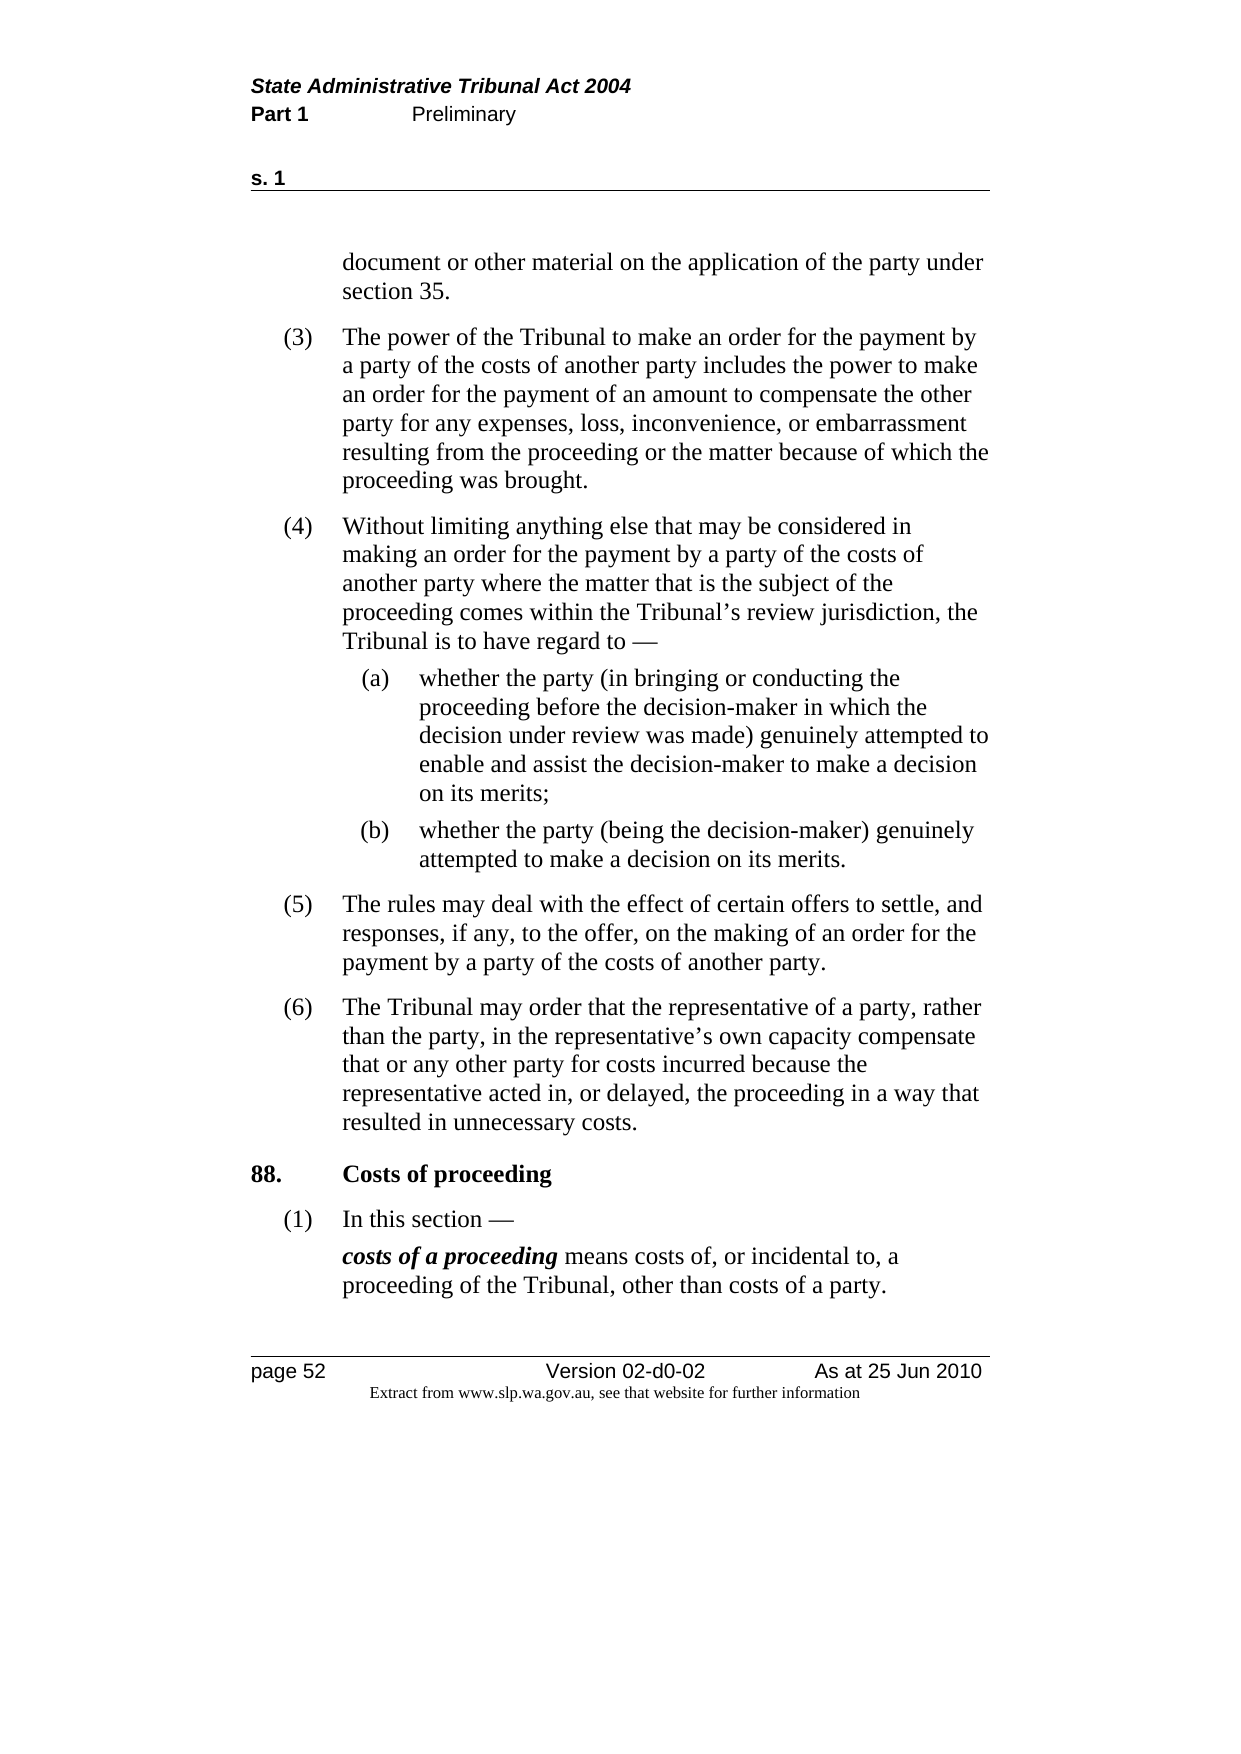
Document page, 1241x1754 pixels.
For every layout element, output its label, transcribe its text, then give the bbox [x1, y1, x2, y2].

text (3) The power of the Tribunal to make an order for the payment by a party of the costs of another party includes the power to make an order for the payment of an amount to compensate the other party for any expenses, loss, inconvenience, or embarrassment resulting from the proceeding or the matter because of which the proceeding was brought. [251, 322, 990, 494]
subtitle 88. Costs of proceeding [251, 1159, 990, 1187]
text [251, 247, 990, 305]
text (a) whether the party (in bringing or conducting the proceeding before the decision-maker in which the decision under review was made) genuinely attempted to enable and assist the decision-maker to make a decision on its merits; [251, 663, 990, 807]
text (5) The rules may deal with the effect of certain offers to settle, and responses, if any, to the offer, on the making of an order for the payment by a party of the costs of another party. [251, 889, 990, 975]
text (4) Without limiting anything else that may be considered in making an order for the payment by a party of the costs of another party where the matter that is the subject of the proceeding comes within the Tribunal’s review jurisdiction, the Tribunal is to have regard to — [251, 511, 990, 654]
text (6) The Tribunal may order that the representative of a party, rather than the party, in the representative’s own capacity compensate that or any other party for costs incurred because the representative acted in, or delayed, the proceeding in a way that resulted in unnecessary costs. [251, 992, 990, 1136]
text (b) whether the party (being the decision-maker) genuinely attempted to make a decision on its merits. [251, 815, 990, 872]
text costs of a proceeding means costs of, or incidental to, a proceeding of the Tribunal, other than costs of a party. [251, 1241, 990, 1299]
text (1) In this section — [251, 1204, 990, 1233]
